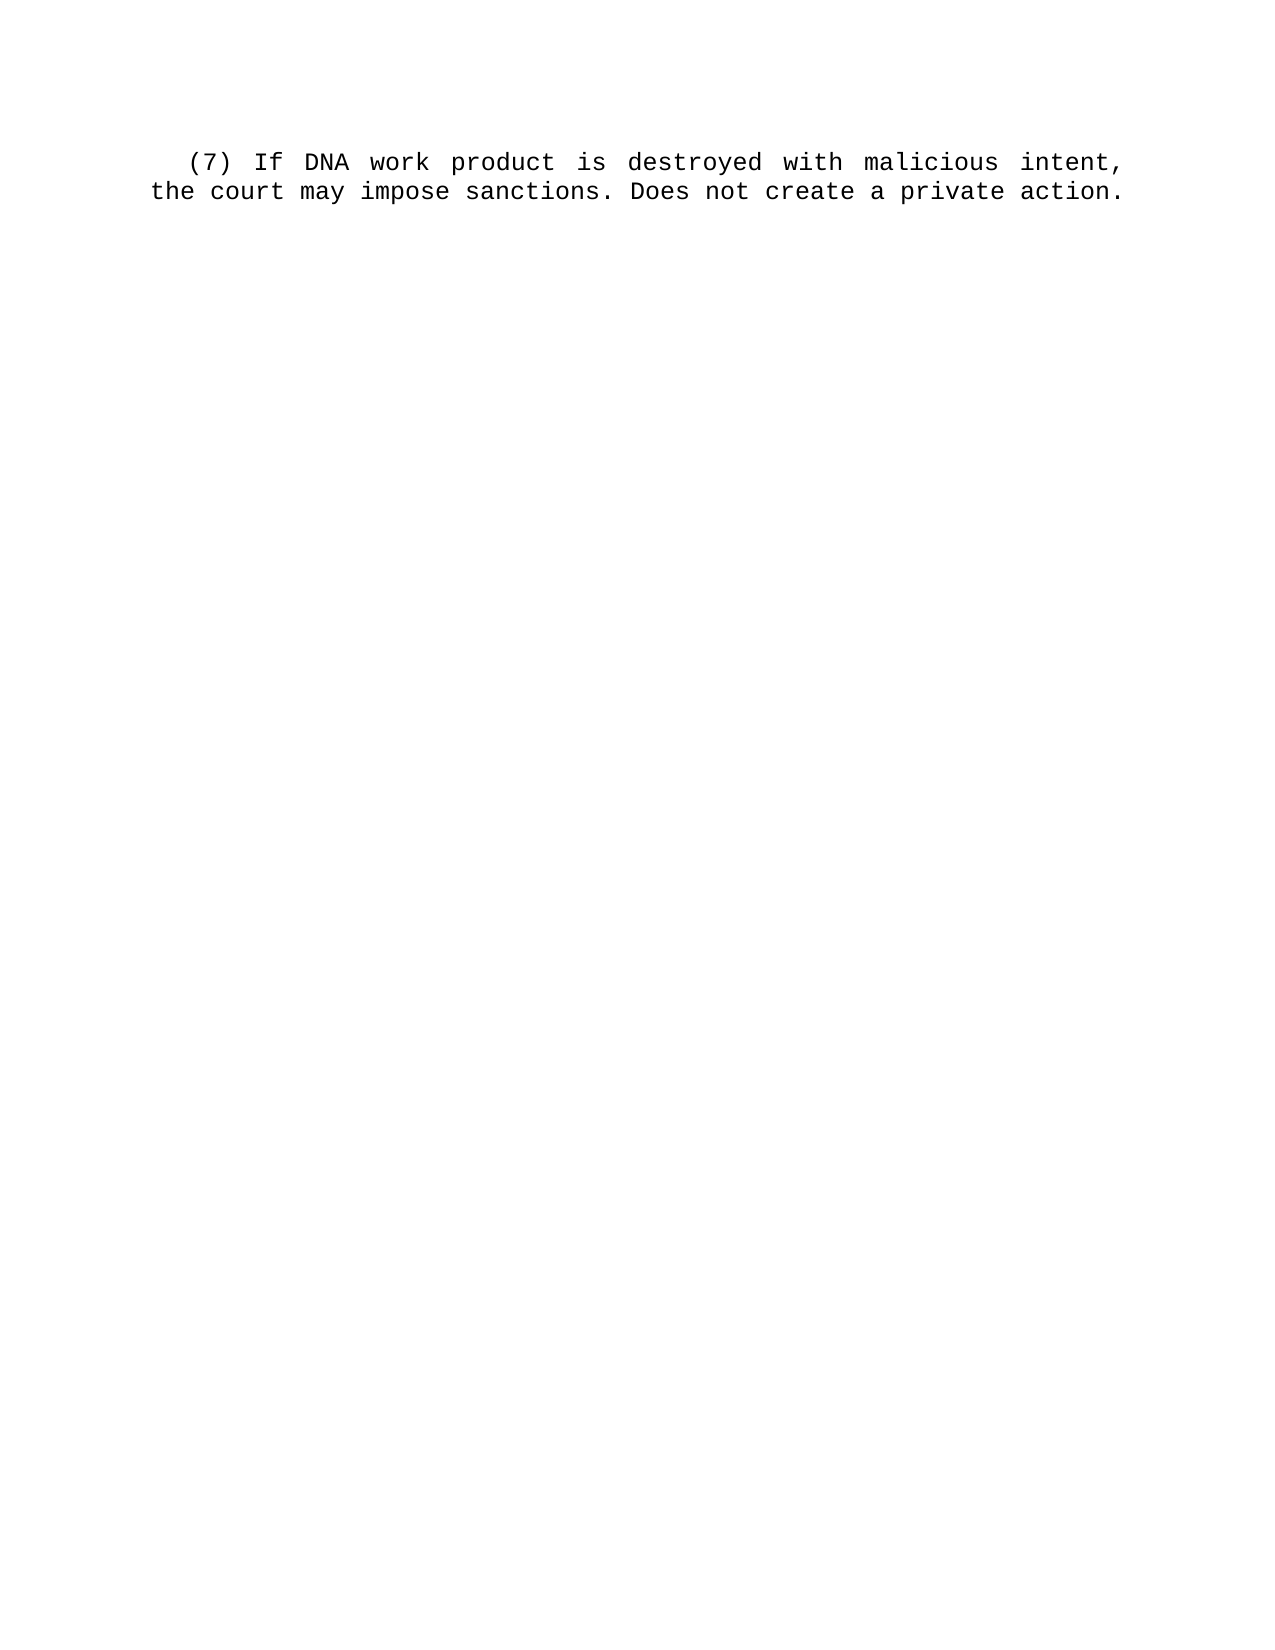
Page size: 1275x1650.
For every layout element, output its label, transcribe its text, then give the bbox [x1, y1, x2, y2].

text (7) If DNA work product is destroyed with malicious intent, the court may impose sanctions. Does not create a private action. [150, 150, 1125, 207]
